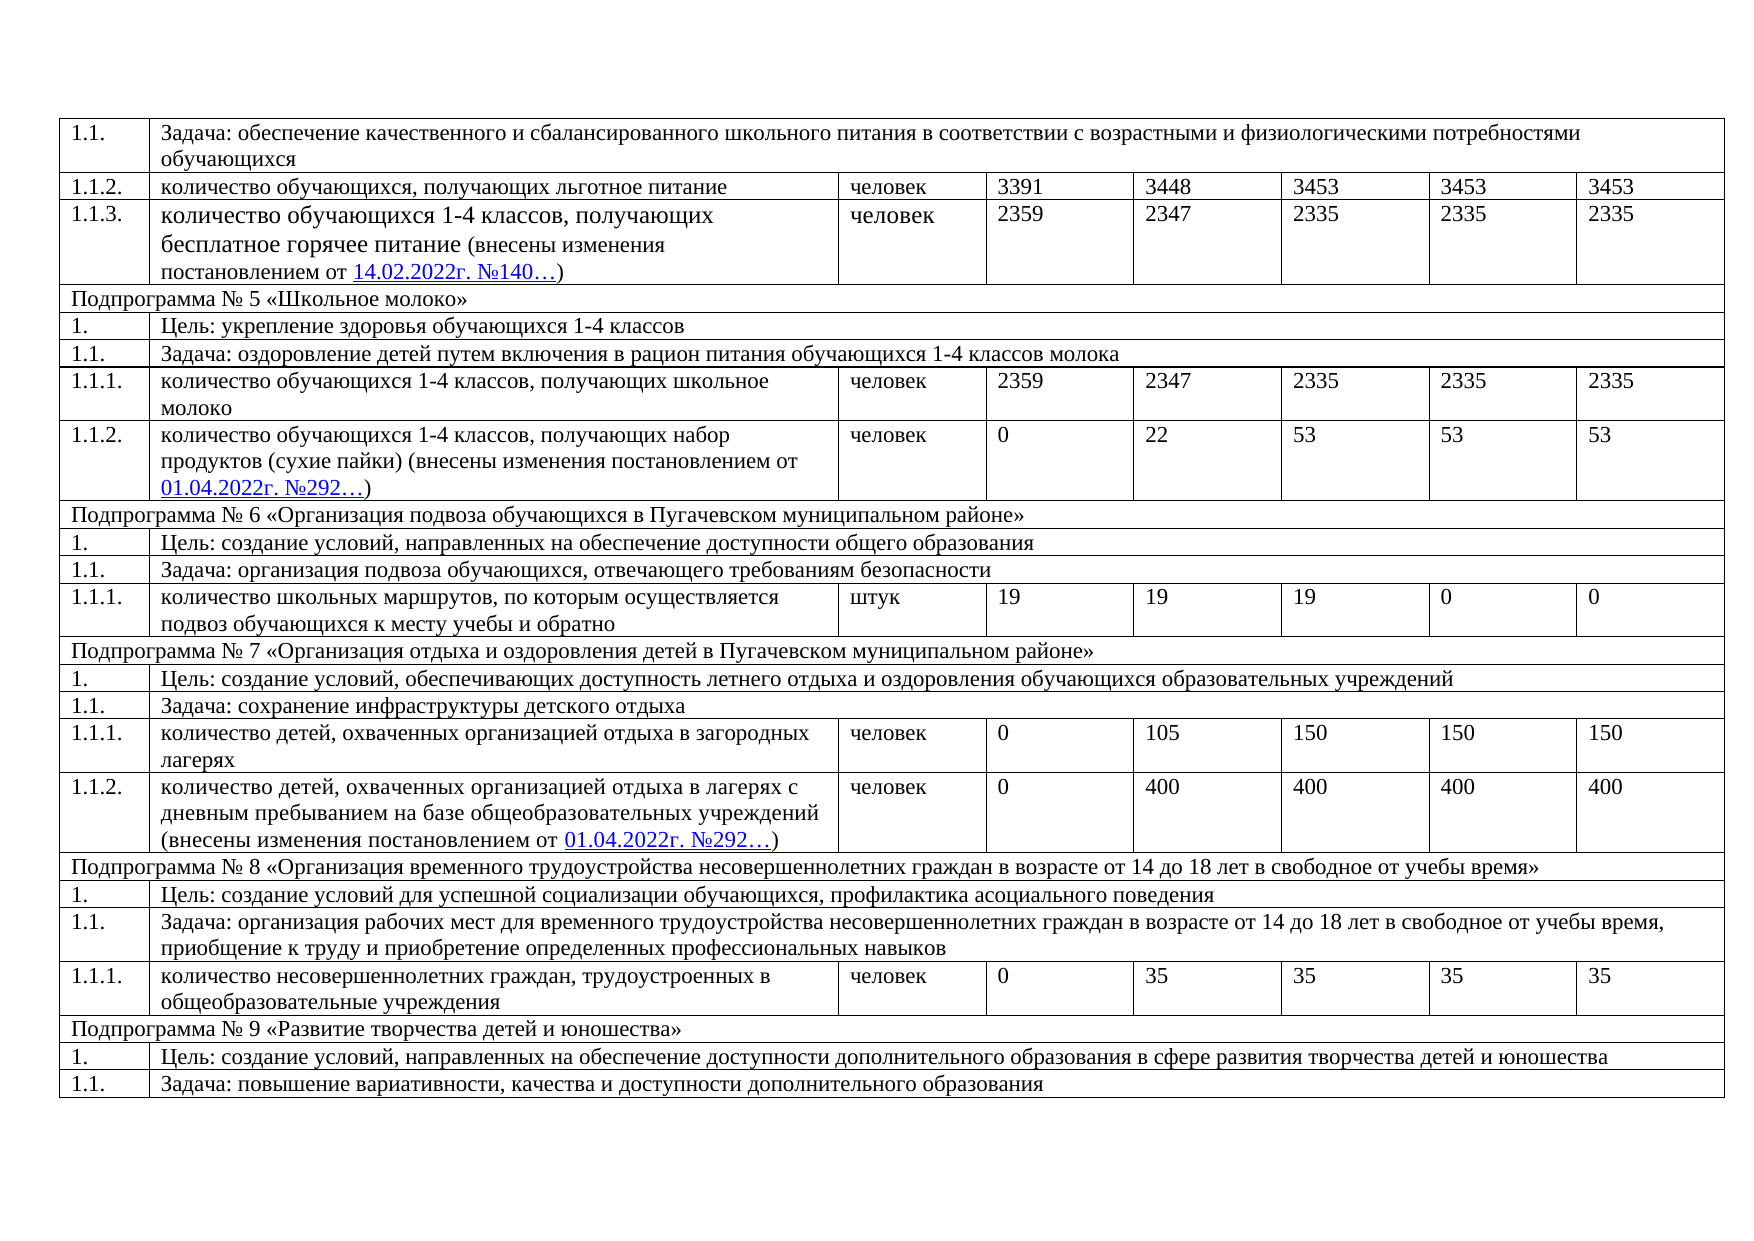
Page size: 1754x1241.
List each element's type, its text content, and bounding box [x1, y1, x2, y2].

table_cell 2347 [1134, 200, 1281, 284]
table_cell 53 [1282, 421, 1429, 500]
table_cell Подпрограмма № 9 «Развитие творчества детей и юношества» [60, 1016, 1724, 1042]
table_cell Цель: создание условий, направленных на обеспечение доступности общего образования [150, 529, 1724, 555]
table_cell Задача: обеспечение качественного и сбалансированного школьного питания в соответствии с возрастными и физиологическими потребностями обучающихся [150, 119, 1724, 172]
table_cell 3453 [1282, 173, 1429, 199]
table_cell человек [839, 773, 986, 852]
table_cell 2347 [1134, 368, 1281, 420]
table_cell 53 [1430, 421, 1576, 500]
table_cell 53 [1577, 421, 1724, 500]
table_cell 19 [1134, 584, 1281, 636]
table_cell количество обучающихся 1-4 классов, получающих набор продуктов (сухие пайки) (внесены изменения постановлением от 01.04.2022г. №292…) [150, 421, 838, 500]
table_cell Подпрограмма № 7 «Организация отдыха и оздоровления детей в Пугачевском муниципальном районе» [60, 637, 1724, 663]
table_cell Задача: сохранение инфраструктуры детского отдыха [150, 692, 1724, 718]
table_cell количество детей, охваченных организацией отдыха в лагерях с дневным пребыванием на базе общеобразовательных учреждений (внесены изменения постановлением от 01.04.2022г. №292…) [150, 773, 838, 852]
table_cell количество обучающихся, получающих льготное питание [150, 173, 838, 199]
table_cell Подпрограмма № 8 «Организация временного трудоустройства несовершеннолетних граждан в возрасте от 14 до 18 лет в свободное от учебы время» [60, 853, 1724, 879]
table_cell 150 [1577, 719, 1724, 772]
table_cell человек [839, 368, 986, 420]
table_cell количество обучающихся 1-4 классов, получающих школьное молоко [150, 368, 838, 420]
table_cell 19 [987, 584, 1133, 636]
table_cell 35 [1430, 962, 1576, 1014]
table_cell 1.1.2. [60, 773, 149, 852]
table_cell 2335 [1430, 368, 1576, 420]
table_cell 400 [1134, 773, 1281, 852]
table_cell 0 [1430, 584, 1576, 636]
table_cell 400 [1282, 773, 1429, 852]
table_cell 3453 [1430, 173, 1576, 199]
table_cell 1.1.3. [60, 200, 149, 284]
table_cell Задача: повышение вариативности, качества и доступности дополнительного образования [150, 1070, 1724, 1097]
table_cell человек [839, 173, 986, 199]
table_cell 1. [60, 881, 149, 907]
table_cell 150 [1282, 719, 1429, 772]
table_cell 0 [1577, 584, 1724, 636]
table_cell 1.1.2. [60, 421, 149, 500]
table_cell количество детей, охваченных организацией отдыха в загородных лагерях [150, 719, 838, 772]
table_cell 1.1.1. [60, 719, 149, 772]
table_cell 400 [1430, 773, 1576, 852]
table_cell 1.1.1. [60, 368, 149, 420]
table_cell 2335 [1430, 200, 1576, 284]
table_cell 1. [60, 665, 149, 691]
table_cell Задача: организация подвоза обучающихся, отвечающего требованиям безопасности [150, 556, 1724, 582]
table_cell человек [839, 421, 986, 500]
table_cell 1.1. [60, 692, 149, 718]
table_cell 2335 [1282, 200, 1429, 284]
table_cell 1.1. [60, 119, 149, 172]
table_cell 2335 [1577, 200, 1724, 284]
table_cell 1.1. [60, 1070, 149, 1097]
table_cell 0 [987, 773, 1133, 852]
table_cell 1.1.1. [60, 962, 149, 1014]
table_cell 1.1. [60, 340, 149, 366]
table_cell 35 [1282, 962, 1429, 1014]
table_cell человек [839, 719, 986, 772]
table_cell Задача: организация рабочих мест для временного трудоустройства несовершеннолетних граждан в возрасте от 14 до 18 лет в свободное от учебы время, приобщение к труду и приобретение определенных профессиональных навыков [150, 908, 1724, 961]
table_cell 35 [1577, 962, 1724, 1014]
table_cell 0 [987, 962, 1133, 1014]
table_cell штук [839, 584, 986, 636]
table_cell Цель: создание условий, обеспечивающих доступность летнего отдыха и оздоровления обучающихся образовательных учреждений [150, 665, 1724, 691]
table_cell Цель: создание условий для успешной социализации обучающихся, профилактика асоциального поведения [150, 881, 1724, 907]
table_cell 2359 [987, 368, 1133, 420]
table_cell 1.1. [60, 556, 149, 582]
table_cell 400 [1577, 773, 1724, 852]
table_cell Цель: укрепление здоровья обучающихся 1-4 классов [150, 313, 1724, 339]
table_cell человек [839, 962, 986, 1014]
table_cell 35 [1134, 962, 1281, 1014]
table_cell 1.1.2. [60, 173, 149, 199]
table_cell 19 [1282, 584, 1429, 636]
table_cell 3448 [1134, 173, 1281, 199]
table_cell 1. [60, 1043, 149, 1069]
table_cell 22 [1134, 421, 1281, 500]
table_cell 2335 [1577, 368, 1724, 420]
table_cell 150 [1430, 719, 1576, 772]
table_cell Подпрограмма № 5 «Школьное молоко» [60, 285, 1724, 312]
table_cell человек [839, 200, 986, 284]
table_cell 1. [60, 313, 149, 339]
table_cell 1. [60, 529, 149, 555]
table_cell Подпрограмма № 6 «Организация подвоза обучающихся в Пугачевском муниципальном районе» [60, 501, 1724, 528]
table_cell 105 [1134, 719, 1281, 772]
table_cell 1.1.1. [60, 584, 149, 636]
table_cell Задача: оздоровление детей путем включения в рацион питания обучающихся 1-4 классов молока [150, 340, 1724, 366]
table_cell Цель: создание условий, направленных на обеспечение доступности дополнительного образования в сфере развития творчества детей и юношества [150, 1043, 1724, 1069]
table_cell 0 [987, 421, 1133, 500]
table_cell 1.1. [60, 908, 149, 961]
table_cell 3391 [987, 173, 1133, 199]
table_cell количество обучающихся 1-4 классов, получающих бесплатное горячее питание (внесены изменения постановлением от 14.02.2022г. №140…) [150, 200, 838, 284]
table_cell количество несовершеннолетних граждан, трудоустроенных в общеобразовательные учреждения [150, 962, 838, 1014]
table_cell количество школьных маршрутов, по которым осуществляется подвоз обучающихся к месту учебы и обратно [150, 584, 838, 636]
table_cell 0 [987, 719, 1133, 772]
table_cell 2359 [987, 200, 1133, 284]
table_cell 3453 [1577, 173, 1724, 199]
table_cell 2335 [1282, 368, 1429, 420]
